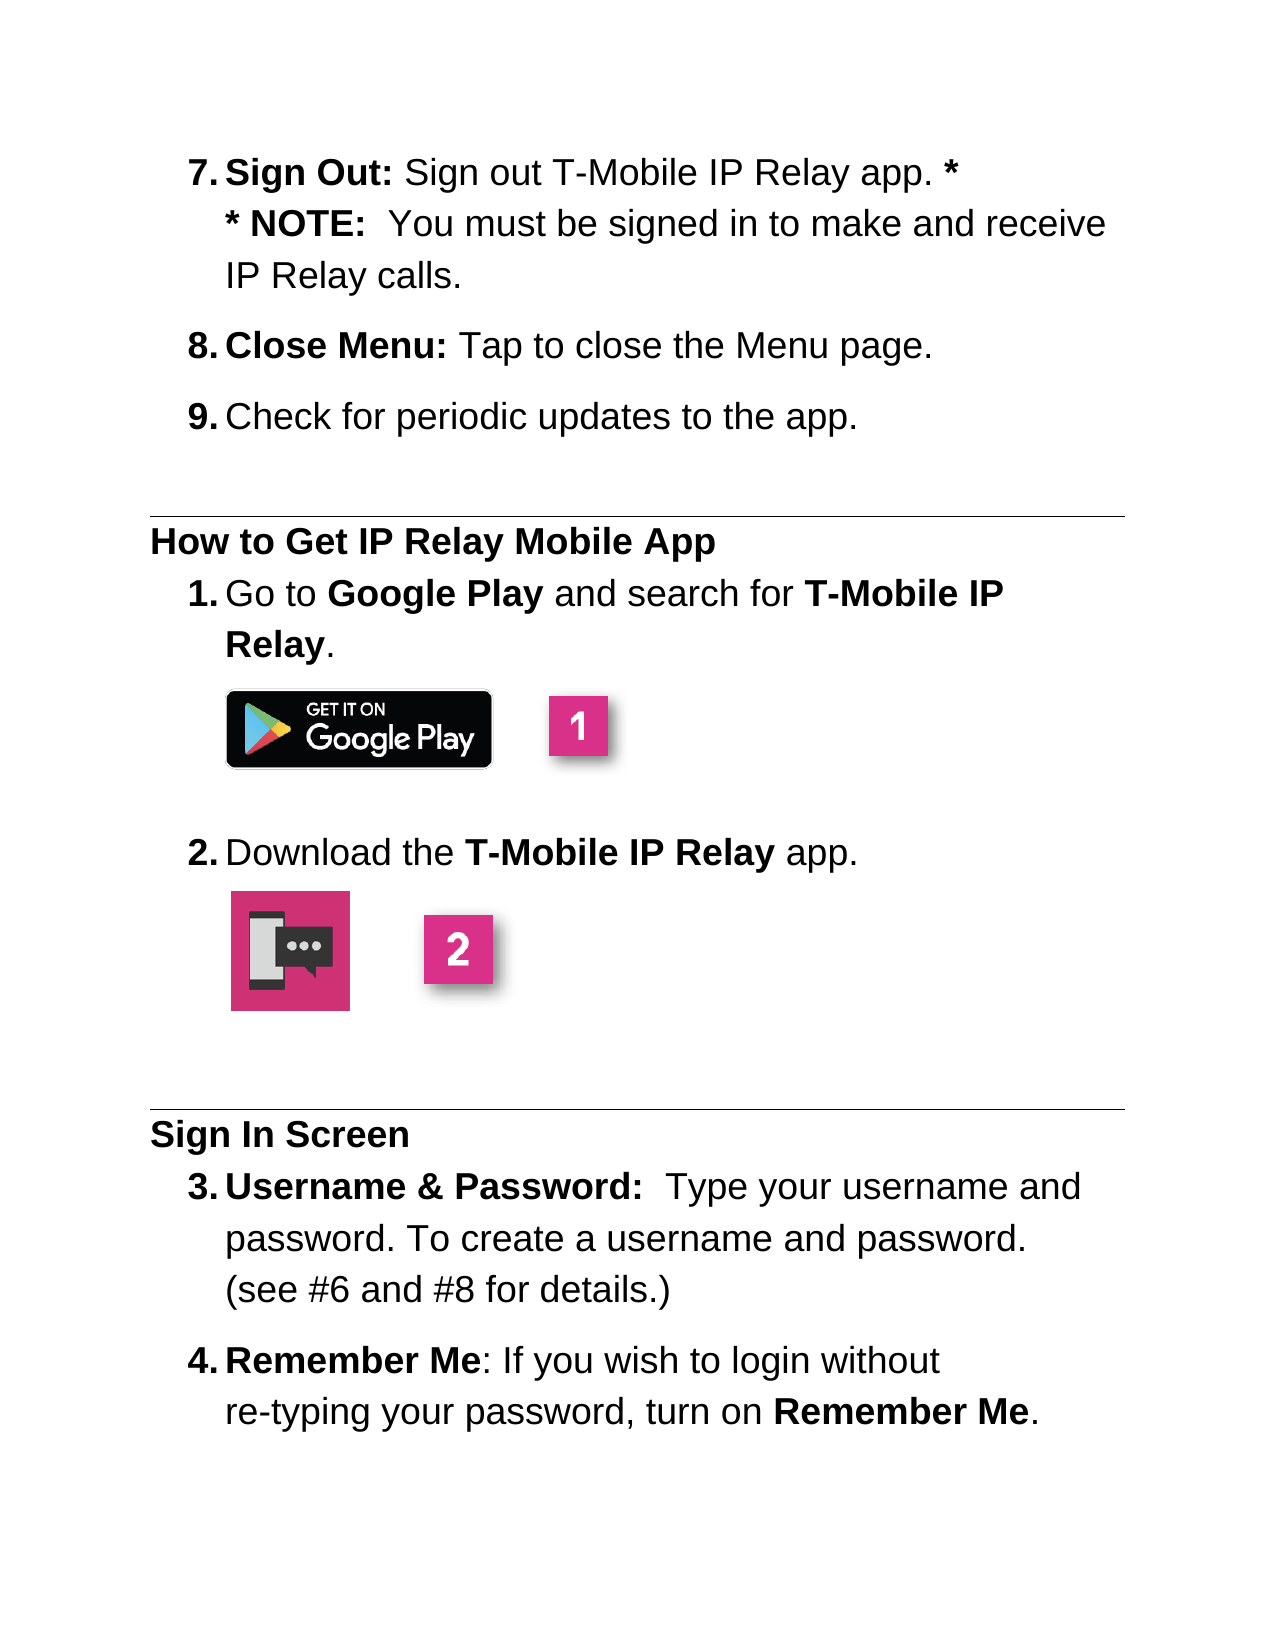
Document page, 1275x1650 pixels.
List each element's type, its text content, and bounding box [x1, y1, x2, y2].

text How to Get IP Relay Mobile App [150, 517, 1125, 562]
text Sign In Screen [150, 1110, 1125, 1156]
picture [225, 880, 552, 1023]
list Remember Me: If you wish to login without re-typing your password, turn on Remember Me. [187, 1338, 1125, 1433]
list Check for periodic updates to the app. [187, 394, 1125, 437]
list Username & Password: Type your username and password. To create a username and password. (see #6 and #8 for details.) [187, 1164, 1125, 1311]
list Sign Out: Sign out T-Mobile IP Relay app. * * NOTE: You must be signed in to make and receive IP Relay calls. [187, 150, 1125, 296]
list Go to Google Play and search for T-Mobile IP Relay. [187, 571, 1125, 796]
picture [225, 672, 650, 796]
list Close Menu: Tap to close the Menu page. [187, 324, 1125, 367]
